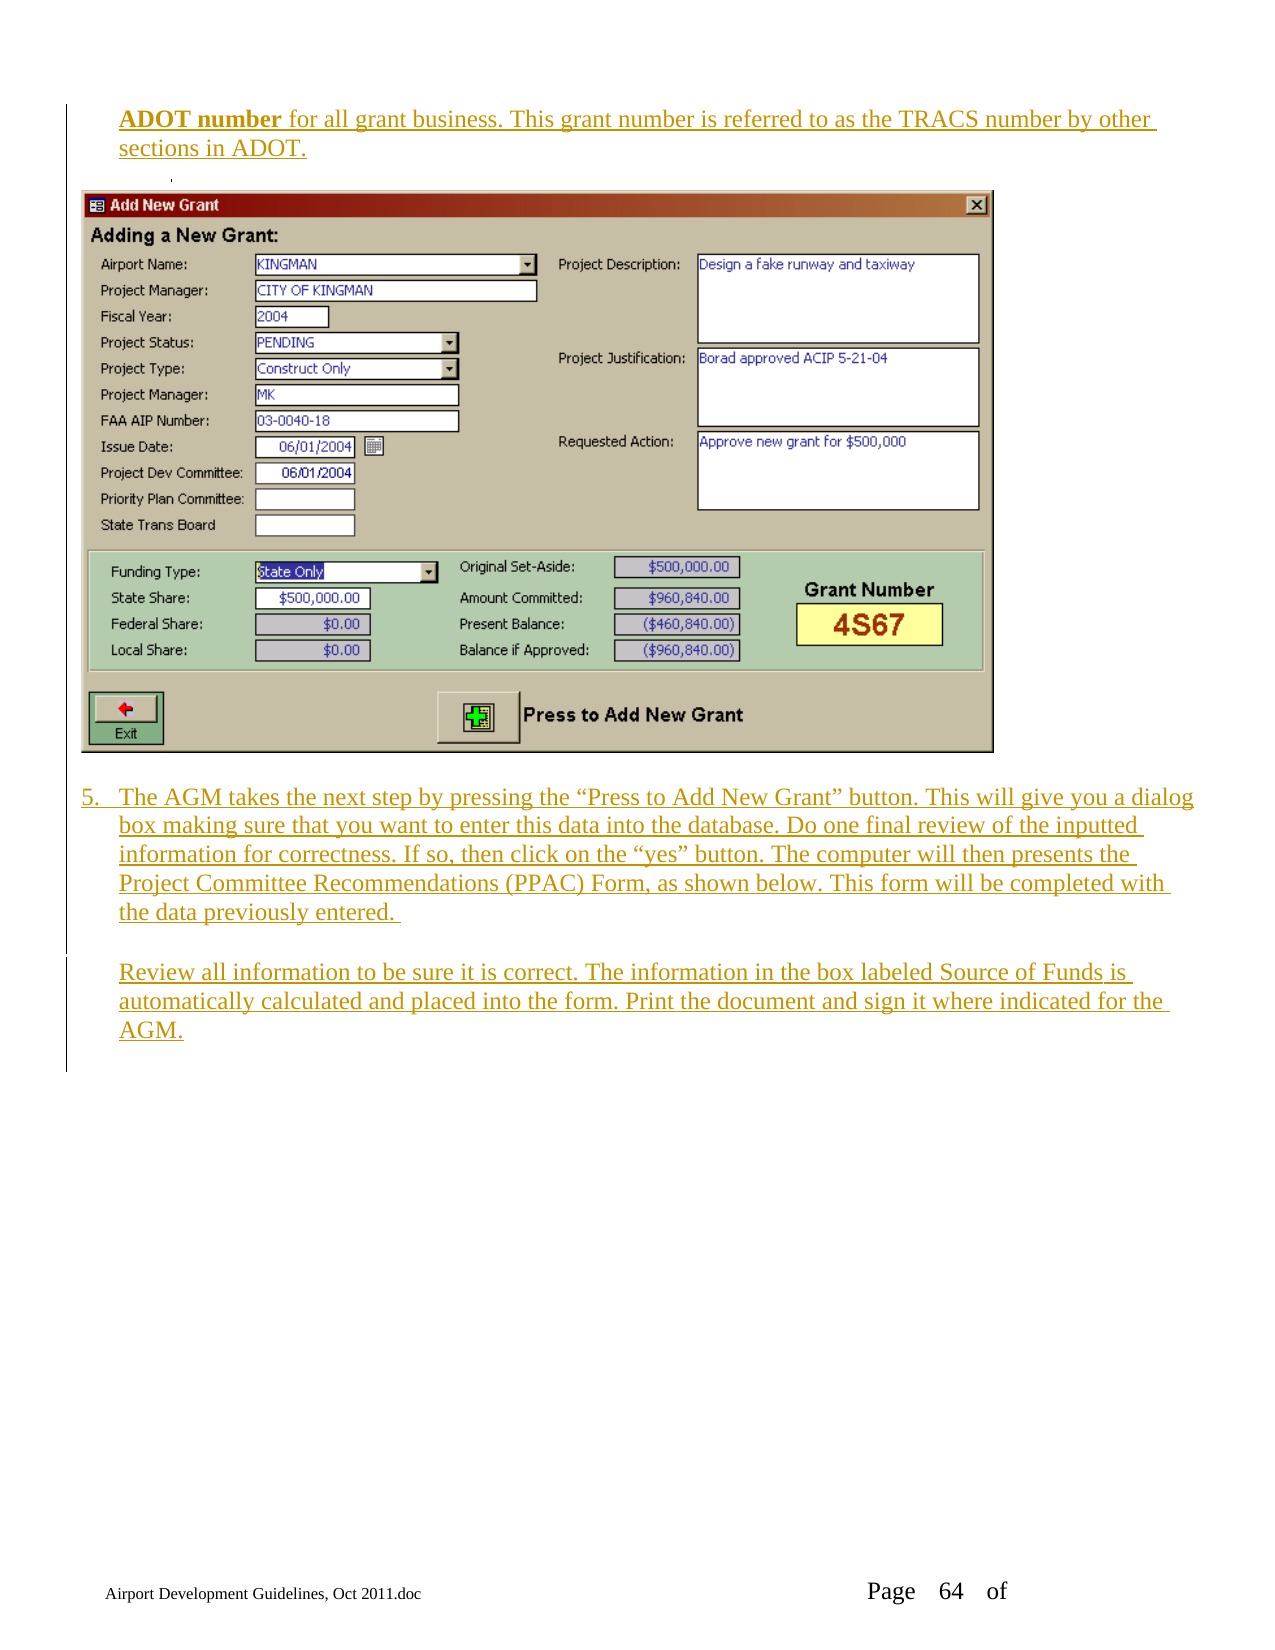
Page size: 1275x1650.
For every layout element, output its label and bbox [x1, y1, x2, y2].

picture [81, 190, 994, 753]
